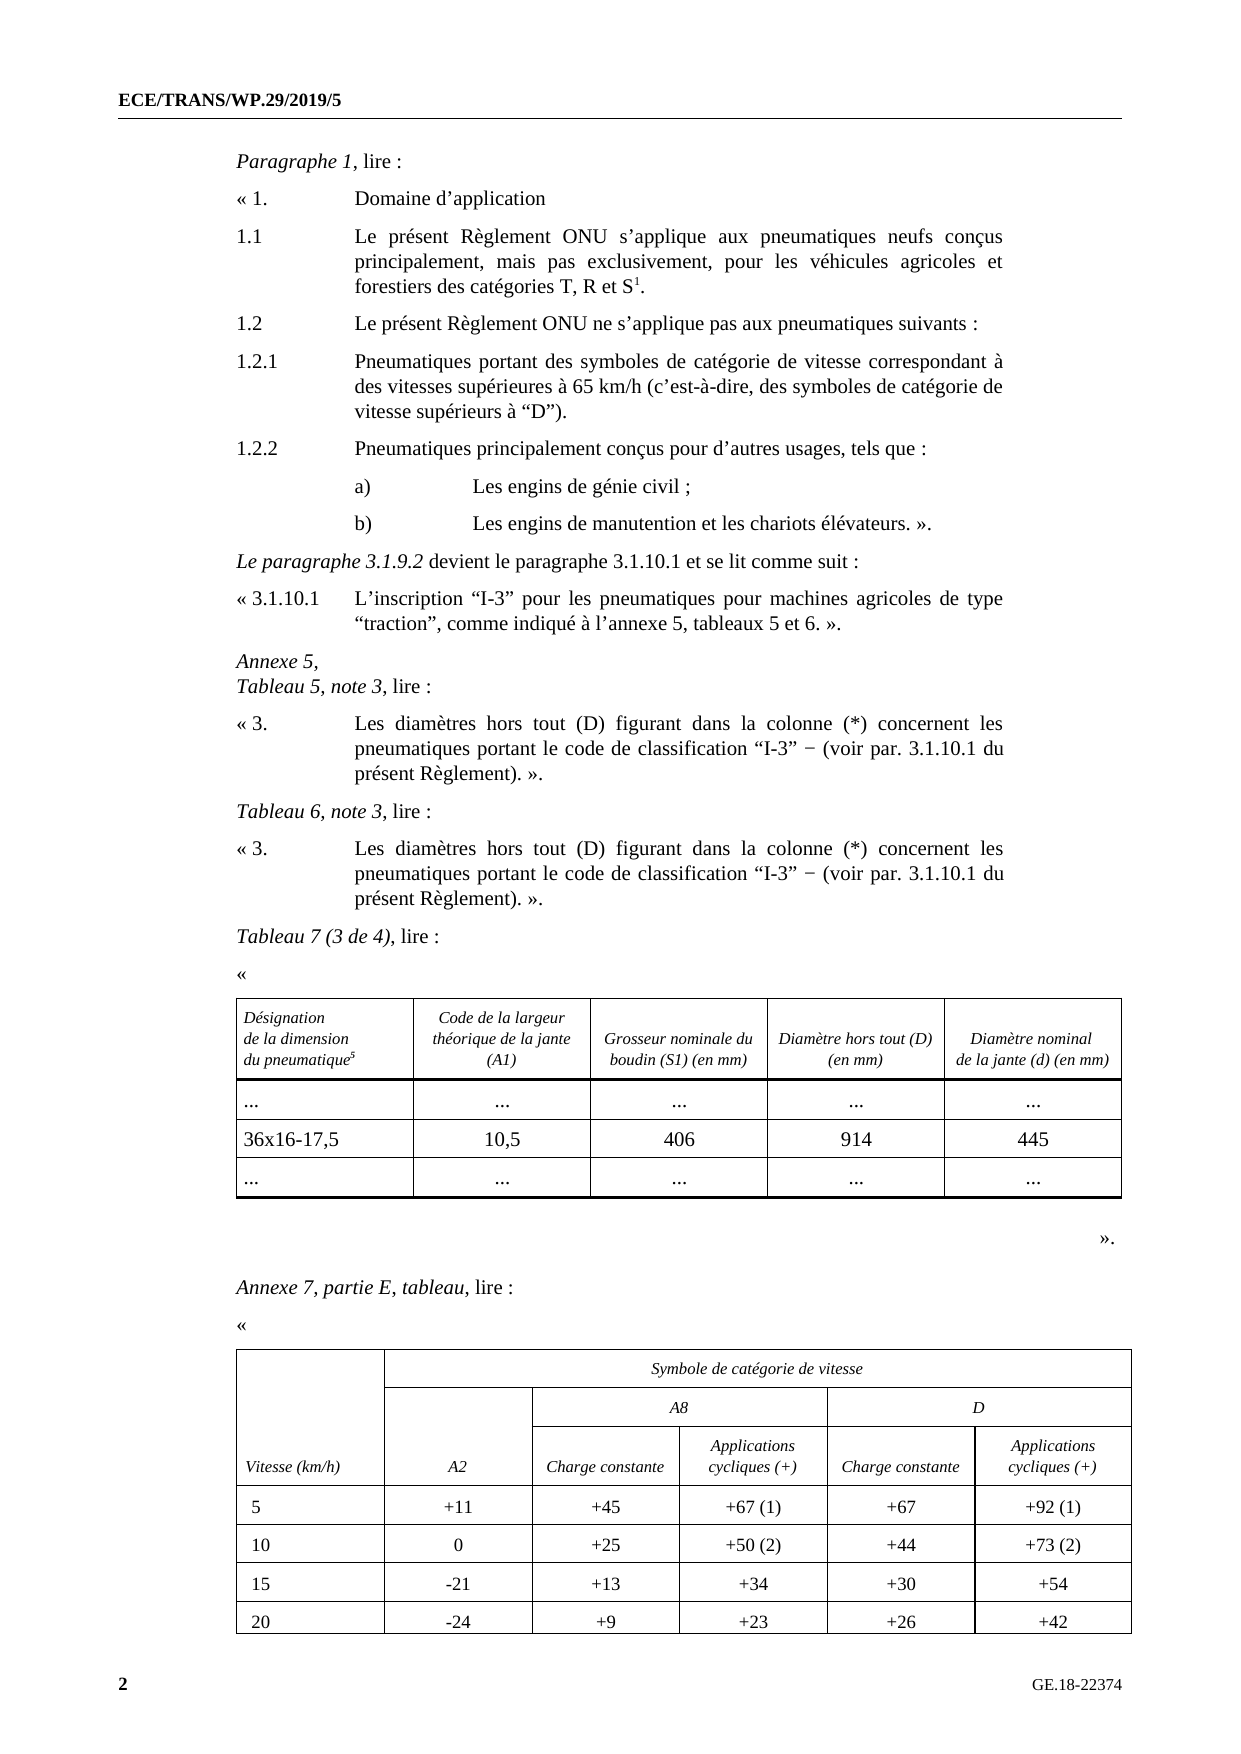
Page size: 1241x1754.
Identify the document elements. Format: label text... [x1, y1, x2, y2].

table_cell 0 [385, 1525, 532, 1562]
table_cell 15 [237, 1563, 384, 1601]
text Annexe 7, partie E, tableau, lire : [236, 1274, 1004, 1299]
table_cell +54 [976, 1563, 1131, 1601]
table_cell +92 (1) [976, 1486, 1131, 1524]
table_header Grosseur nominale du boudin (S1) (en mm) [591, 999, 767, 1078]
table_cell -24 [385, 1602, 532, 1633]
text Tableau 6, note 3, lire : [236, 798, 1004, 823]
table_cell +73 (2) [976, 1525, 1131, 1562]
table_cell +11 [385, 1486, 532, 1524]
table_cell ... [768, 1158, 944, 1196]
text 1.1 Le présent Règlement ONU s’applique aux pneumatiques neufs conçus principalement, mais pas exclusivement, pour les véhicules agricoles et forestiers des catégories T, R et S1. [236, 223, 1004, 298]
table_cell +67 [828, 1486, 974, 1524]
table_cell 10,5 [414, 1120, 590, 1157]
table_cell ... [945, 1158, 1121, 1196]
text ». [236, 1224, 1122, 1249]
table_cell 406 [591, 1120, 767, 1157]
table_cell 445 [945, 1120, 1121, 1157]
table_cell -21 [385, 1563, 532, 1601]
table_header Symbole de catégorie de vitesse [385, 1350, 1131, 1387]
text « 3. Les diamètres hors tout (D) figurant dans la colonne (*) concernent les pneumatiques portant le code de classification “I-3” − (voir par. 3.1.10.1 du présent Règlement). ». [236, 835, 1004, 910]
text Tableau 7 (3 de 4), lire : [236, 923, 1004, 948]
table_cell ... [237, 1158, 413, 1196]
table_cell ... [768, 1081, 944, 1118]
table_cell Applications cycliques (+) [976, 1427, 1131, 1485]
text « 3. Les diamètres hors tout (D) figurant dans la colonne (*) concernent les pneumatiques portant le code de classification “I-3” − (voir par. 3.1.10.1 du présent Règlement). ». [236, 710, 1004, 785]
table_cell 20 [237, 1602, 384, 1633]
table_header Désignation de la dimension du pneumatique5 [237, 999, 413, 1078]
table_header Diamètre hors tout (D) (en mm) [768, 999, 944, 1078]
table_cell +42 [976, 1602, 1131, 1633]
table_cell ... [414, 1081, 590, 1118]
table_cell Applications cycliques (+) [680, 1427, 827, 1485]
table_cell ... [591, 1158, 767, 1196]
table_cell A2 [385, 1388, 532, 1485]
table_cell +26 [828, 1602, 974, 1633]
table_cell A8 [533, 1388, 827, 1426]
table_cell 5 [237, 1486, 384, 1524]
table_header Code de la largeur théorique de la jante (A1) [414, 999, 590, 1078]
table_cell +67 (1) [680, 1486, 827, 1524]
table_cell ... [945, 1081, 1121, 1118]
table_cell D [828, 1388, 1131, 1426]
text Annexe 5, Tableau 5, note 3, lire : [236, 648, 1004, 698]
table_cell ... [237, 1081, 413, 1118]
table_header Diamètre nominal de la jante (d) (en mm) [945, 999, 1121, 1078]
table_cell +25 [533, 1525, 679, 1562]
table_cell +9 [533, 1602, 679, 1633]
table_cell 10 [237, 1525, 384, 1562]
table_cell +23 [680, 1602, 827, 1633]
text a) Les engins de génie civil ; [354, 473, 1004, 498]
table_cell +50 (2) [680, 1525, 827, 1562]
table_cell 36x16-17,5 [237, 1120, 413, 1157]
text 1.2.1 Pneumatiques portant des symboles de catégorie de vitesse correspondant à des vitesses supérieures à 65 km/h (c’est-à-dire, des symboles de catégorie de vitesse supérieurs à “D”). [236, 348, 1004, 423]
table_cell +30 [828, 1563, 974, 1601]
text « [236, 1311, 1004, 1336]
table_cell +13 [533, 1563, 679, 1601]
text « [236, 960, 1004, 985]
text « 1. Domaine d’application [236, 185, 1004, 210]
text 1.2 Le présent Règlement ONU ne s’applique pas aux pneumatiques suivants : [236, 310, 1004, 335]
text « 3.1.10.1 L’inscription “I-3” pour les pneumatiques pour machines agricoles de type “traction”, comme indiqué à l’annexe 5, tableaux 5 et 6. ». [236, 585, 1004, 635]
text b) Les engins de manutention et les chariots élévateurs. ». [354, 510, 1004, 535]
table_cell +44 [828, 1525, 974, 1562]
table_header Vitesse (km/h) [237, 1350, 384, 1485]
table_cell ... [414, 1158, 590, 1196]
text Le paragraphe 3.1.9.2 devient le paragraphe 3.1.10.1 et se lit comme suit : [236, 548, 1004, 573]
table_cell Charge constante [533, 1427, 679, 1485]
text 1.2.2 Pneumatiques principalement conçus pour d’autres usages, tels que : [236, 435, 1004, 460]
table_cell ... [591, 1081, 767, 1118]
text Paragraphe 1, lire : [236, 148, 1004, 173]
table_cell +34 [680, 1563, 827, 1601]
table_cell +45 [533, 1486, 679, 1524]
table_cell 914 [768, 1120, 944, 1157]
table_cell Charge constante [828, 1427, 974, 1485]
